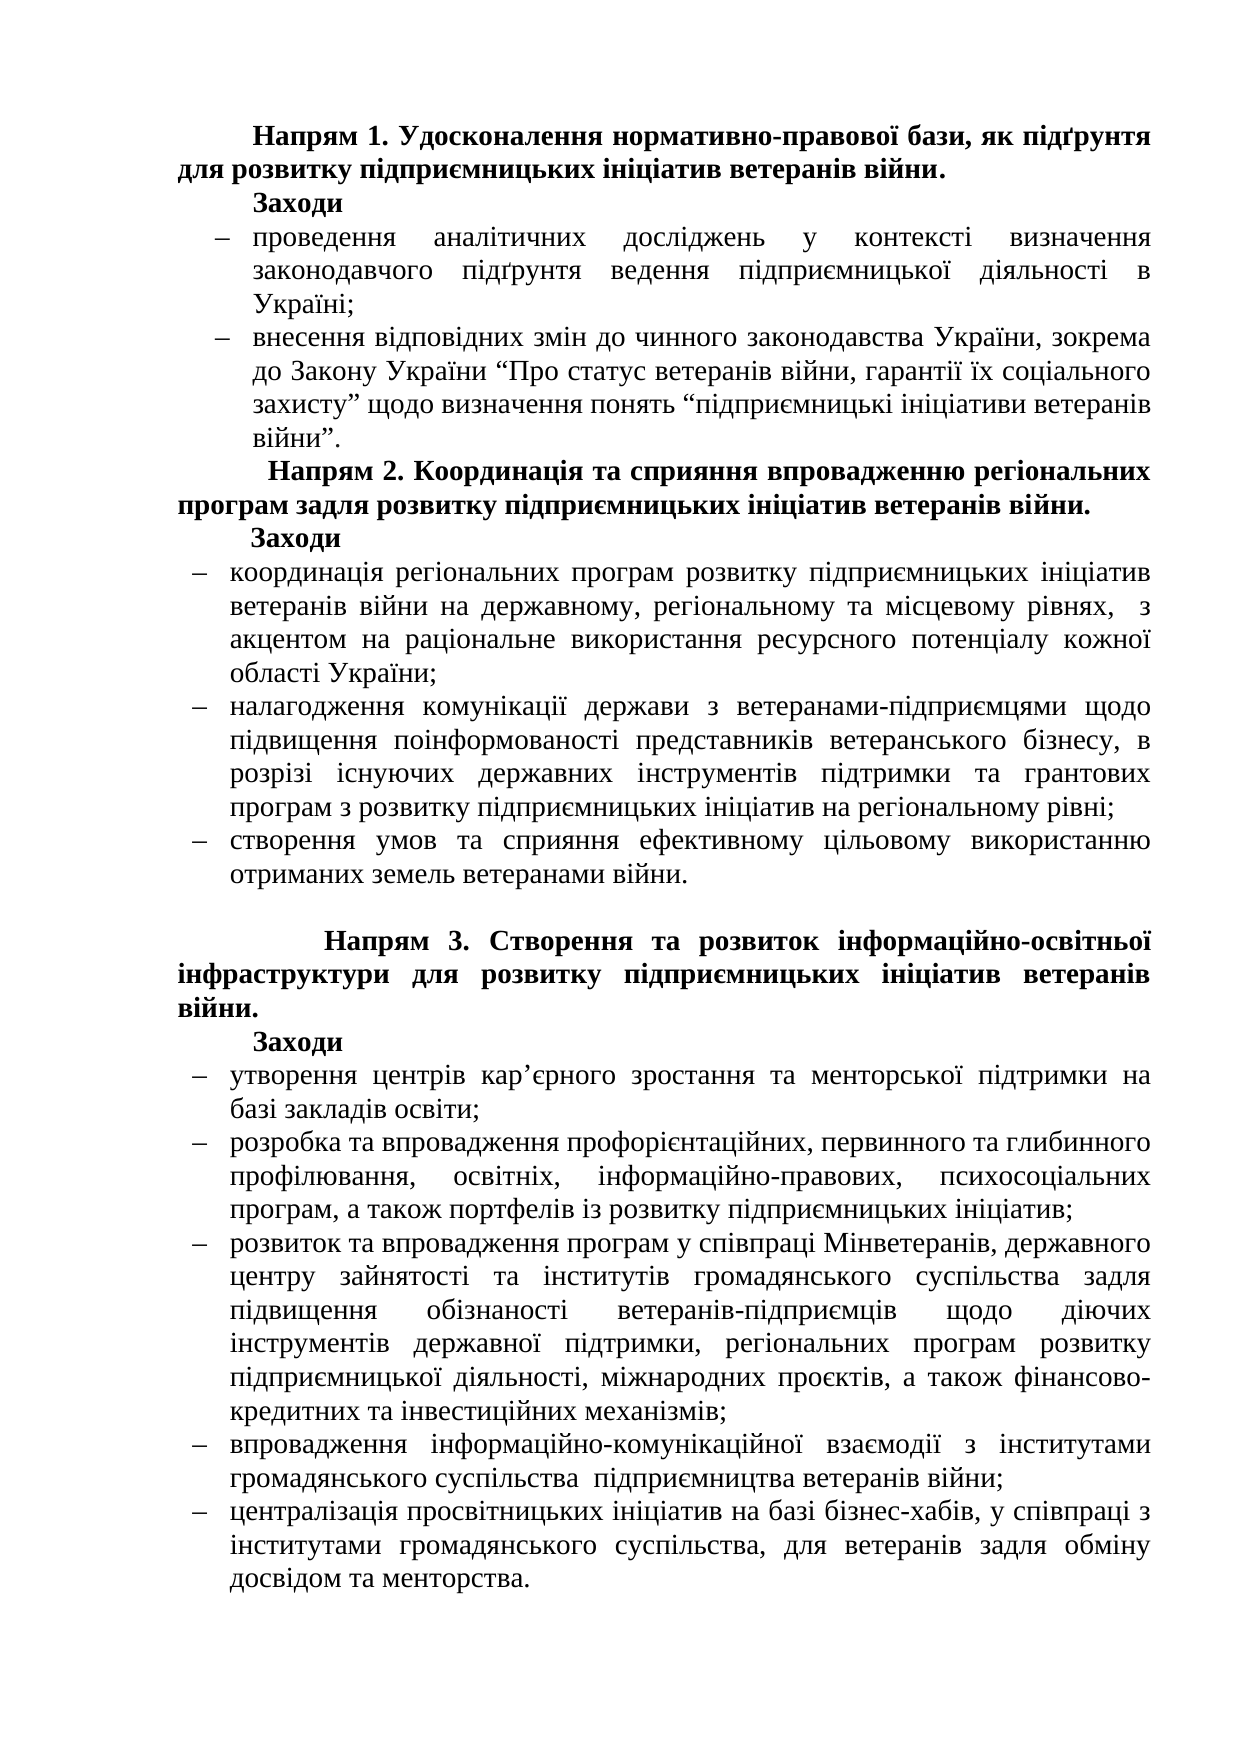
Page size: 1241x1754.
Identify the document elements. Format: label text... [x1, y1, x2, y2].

list розробка та впровадження профорієнтаційних, первинного та глибинного профілювання, освітніх, інформаційно-правових, психосоціальних програм, а також портфелів із розвитку підприємницьких ініціатив; [192, 1124, 1152, 1225]
list внесення відповідних змін до чинного законодавства України, зокрема до Закону України “Про статус ветеранів війни, гарантії їх соціального захисту” щодо визначення понять “підприємницькі ініціативи ветеранів війни”. [215, 319, 1152, 453]
text Напрям 3. Створення та розвиток інформаційно-освітньої інфраструктури для розвитку підприємницьких ініціатив ветеранів війни. [177, 923, 1152, 1024]
list утворення центрів кар’єрного зростання та менторської підтримки на базі закладів освіти; [192, 1057, 1152, 1124]
list створення умов та сприяння ефективному цільовому використанню отриманих земель ветеранами війни. [192, 822, 1152, 889]
text Заходи [177, 185, 1152, 219]
text Напрям 2. Координація та сприяння впровадженню регіональних програм задля розвитку підприємницьких ініціатив ветеранів війни. [177, 453, 1152, 521]
list проведення аналітичних досліджень у контексті визначення законодавчого підґрунтя ведення підприємницької діяльності в Україні; [215, 219, 1152, 319]
text Заходи [177, 521, 1152, 554]
list централізація просвітницьких ініціатив на базі бізнес-хабів, у співпраці з інститутами громадянського суспільства, для ветеранів задля обміну досвідом та менторства. [192, 1493, 1152, 1594]
list налагодження комунікації держави з ветеранами-підприємцями щодо підвищення поінформованості представників ветеранського бізнесу, в розрізі існуючих державних інструментів підтримки та грантових програм з розвитку підприємницьких ініціатив на регіональному рівні; [192, 688, 1152, 822]
text Заходи [177, 1024, 1152, 1057]
list впровадження інформаційно-комунікаційної взаємодії з інститутами громадянського суспільства підприємництва ветеранів війни; [192, 1426, 1152, 1493]
text Напрям 1. Удосконалення нормативно-правової бази, як підґрунтя для розвитку підприємницьких ініціатив ветеранів війни. [177, 118, 612, 152]
list розвиток та впровадження програм у співпраці Мінветеранів, державного центру зайнятості та інститутів громадянського суспільства задля підвищення обізнаності ветеранів-підприємців щодо діючих інструментів державної підтримки, регіональних програм розвитку підприємницької діяльності, міжнародних проєктів, а також фінансово-кредитних та інвестиційних механізмів; [192, 1225, 1152, 1426]
list координація регіональних програм розвитку підприємницьких ініціатив ветеранів війни на державному, регіональному та місцевому рівнях, з акцентом на раціональне використання ресурсного потенціалу кожної області України; [192, 554, 1152, 688]
